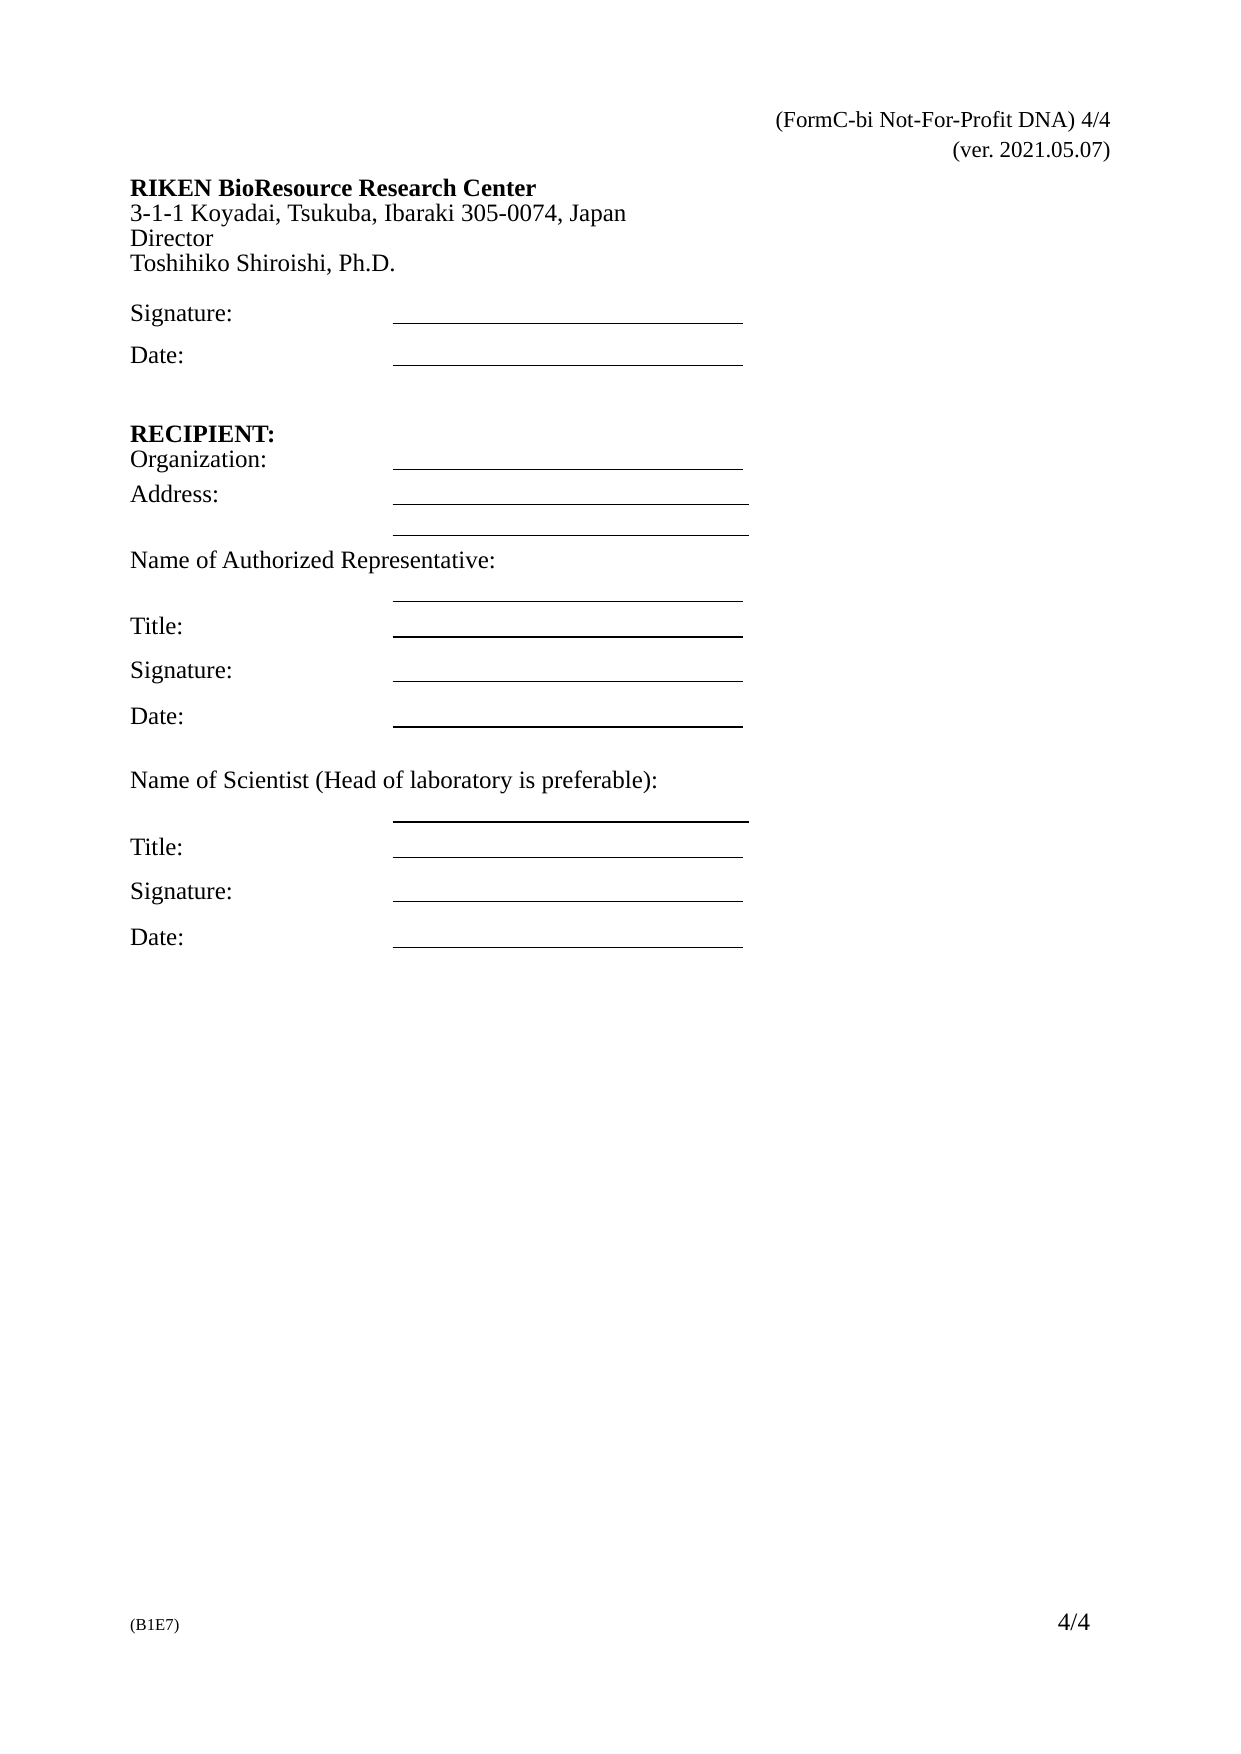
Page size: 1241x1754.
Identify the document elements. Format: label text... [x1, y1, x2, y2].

text Date: [130, 326, 1110, 372]
text Date: [130, 688, 1110, 734]
text Organization: [130, 447, 1110, 472]
text Toshihiko Shiroishi, Ph.D. [130, 251, 1110, 276]
text Date: [130, 908, 1110, 954]
text Signature: [130, 863, 1110, 908]
text Address: [130, 472, 1110, 510]
text Signature: [130, 642, 1110, 688]
text Name of Authorized Representative: [130, 538, 1110, 576]
text Title: [130, 605, 1110, 642]
text Signature: [130, 301, 1110, 326]
subtitle RIKEN BioResource Research Center [130, 176, 1110, 201]
text Director [130, 226, 1110, 251]
subtitle RECIPIENT: [130, 422, 1110, 447]
text 3-1-1 Koyadai, Tsukuba, Ibaraki 305-0074, Japan [130, 201, 1110, 226]
text Name of Scientist (Head of laboratory is preferable): [130, 759, 1110, 796]
text Title: [130, 825, 1110, 863]
